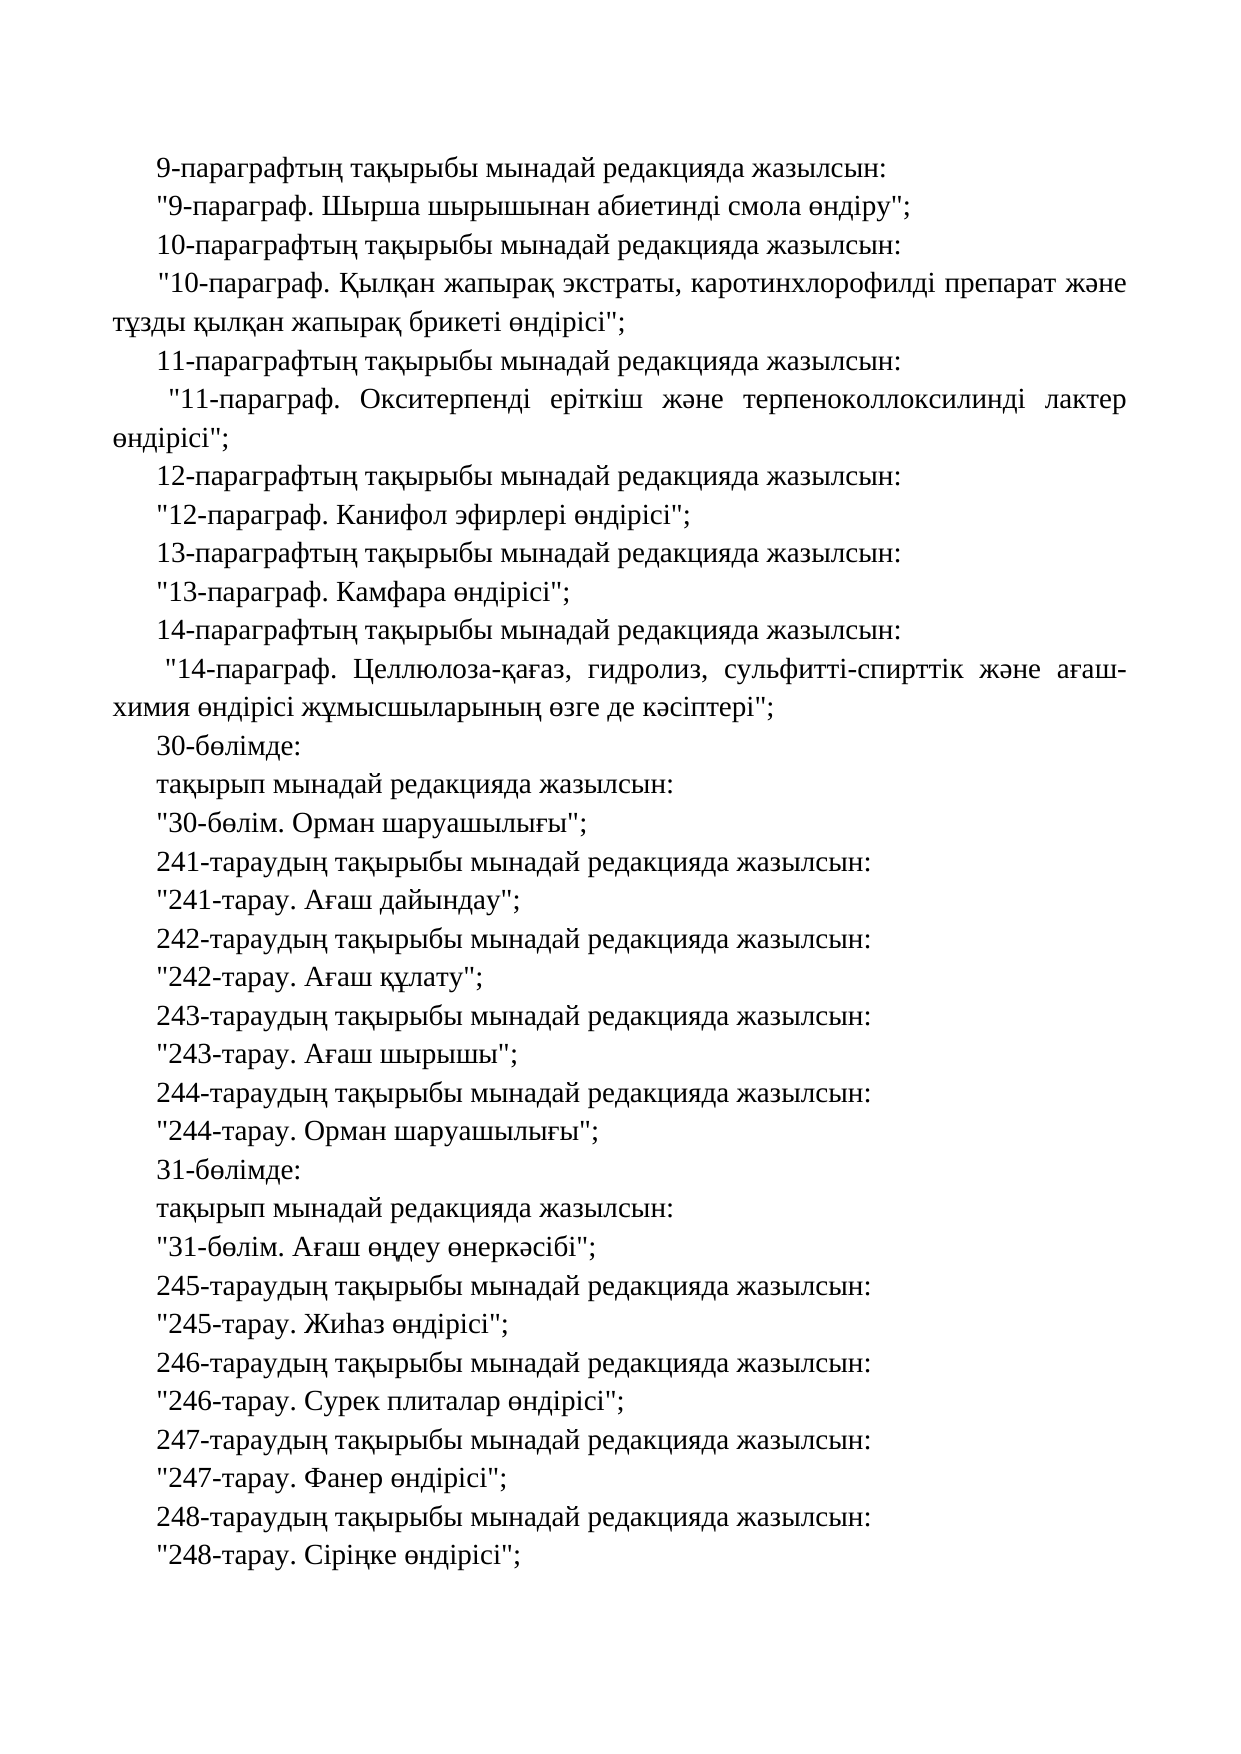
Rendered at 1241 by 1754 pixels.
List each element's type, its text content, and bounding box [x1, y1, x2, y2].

text "245-тарау. Жиhаз өндірісі"; [112, 1306, 1128, 1340]
text тақырып мынадай редакцияда жазылсын: [112, 1191, 1128, 1224]
text "246-тарау. Сyрек плиталар өндірісі"; [112, 1383, 1128, 1417]
text "243-тарау. Ағаш шырышы"; [112, 1036, 1128, 1070]
text "31-бөлім. Ағаш өңдеу өнеркәсібі"; [112, 1229, 1128, 1263]
text 247-тараудың тақырыбы мынадай редакцияда жазылсын: [112, 1422, 1128, 1455]
text "30-бөлім. Орман шаруашылығы"; [112, 805, 1128, 839]
text 12-параграфтың тақырыбы мынадай редакцияда жазылсын: [112, 458, 1128, 492]
text 244-тараудың тақырыбы мынадай редакцияда жазылсын: [112, 1075, 1128, 1108]
text 243-тараудың тақырыбы мынадай редакцияда жазылсын: [112, 998, 1128, 1031]
text 14-параграфтың тақырыбы мынадай редакцияда жазылсын: [112, 612, 1128, 646]
text 242-тараудың тақырыбы мынадай редакцияда жазылсын: [112, 921, 1128, 954]
text "12-параграф. Канифол эфирлерi өндiрiсi"; [112, 497, 1128, 530]
text 11-параграфтың тақырыбы мынадай редакцияда жазылсын: [112, 343, 1128, 376]
text "9-параграф. Шырша шырышынан абиетиндi смола өндiру"; [112, 188, 1128, 222]
text 9-параграфтың тақырыбы мынадай редакцияда жазылсын: [112, 150, 1128, 183]
text "247-тарау. Фанер өндірісі"; [112, 1460, 1128, 1494]
text 248-тараудың тақырыбы мынадай редакцияда жазылсын: [112, 1499, 1128, 1532]
text "244-тарау. Орман шаруашылығы"; [112, 1113, 1128, 1147]
text "248-тарау. Сіріңке өндірісі"; [112, 1537, 1128, 1571]
text 10-параграфтың тақырыбы мынадай редакцияда жазылсын: [112, 227, 1128, 261]
text "242-тарау. Ағаш құлату"; [112, 959, 1128, 993]
text "14-параграф. Целлюлоза-қағаз, гидролиз, сульфиттi-спирттiк және ағаш-химия өндiрiсi жұмысшыларының өзге де кәсiптерi"; [112, 651, 1128, 723]
text 245-тараудың тақырыбы мынадай редакцияда жазылсын: [112, 1268, 1128, 1301]
text тақырып мынадай редакцияда жазылсын: [112, 767, 1128, 800]
text "13-параграф. Камфара өндiрiсi"; [112, 574, 1128, 607]
text 30-бөлімде: [112, 728, 1128, 762]
text "10-параграф. Қылқан жапырақ экстраты, каротинхлорофилдi препарат және тұзды қылқан жапырақ брикетi өндiрiсi"; [112, 266, 1128, 338]
text 246-тараудың тақырыбы мынадай редакцияда жазылсын: [112, 1345, 1128, 1378]
text 13-параграфтың тақырыбы мынадай редакцияда жазылсын: [112, 535, 1128, 569]
text 241-тараудың тақырыбы мынадай редакцияда жазылсын: [112, 844, 1128, 877]
text 31-бөлімде: [112, 1152, 1128, 1186]
text "11-параграф. Окситерпендi ерiткiш және терпеноколлоксилиндi лактер өндiрiсi"; [112, 381, 1128, 453]
text "241-тарау. Ағаш дайындау"; [112, 882, 1128, 916]
